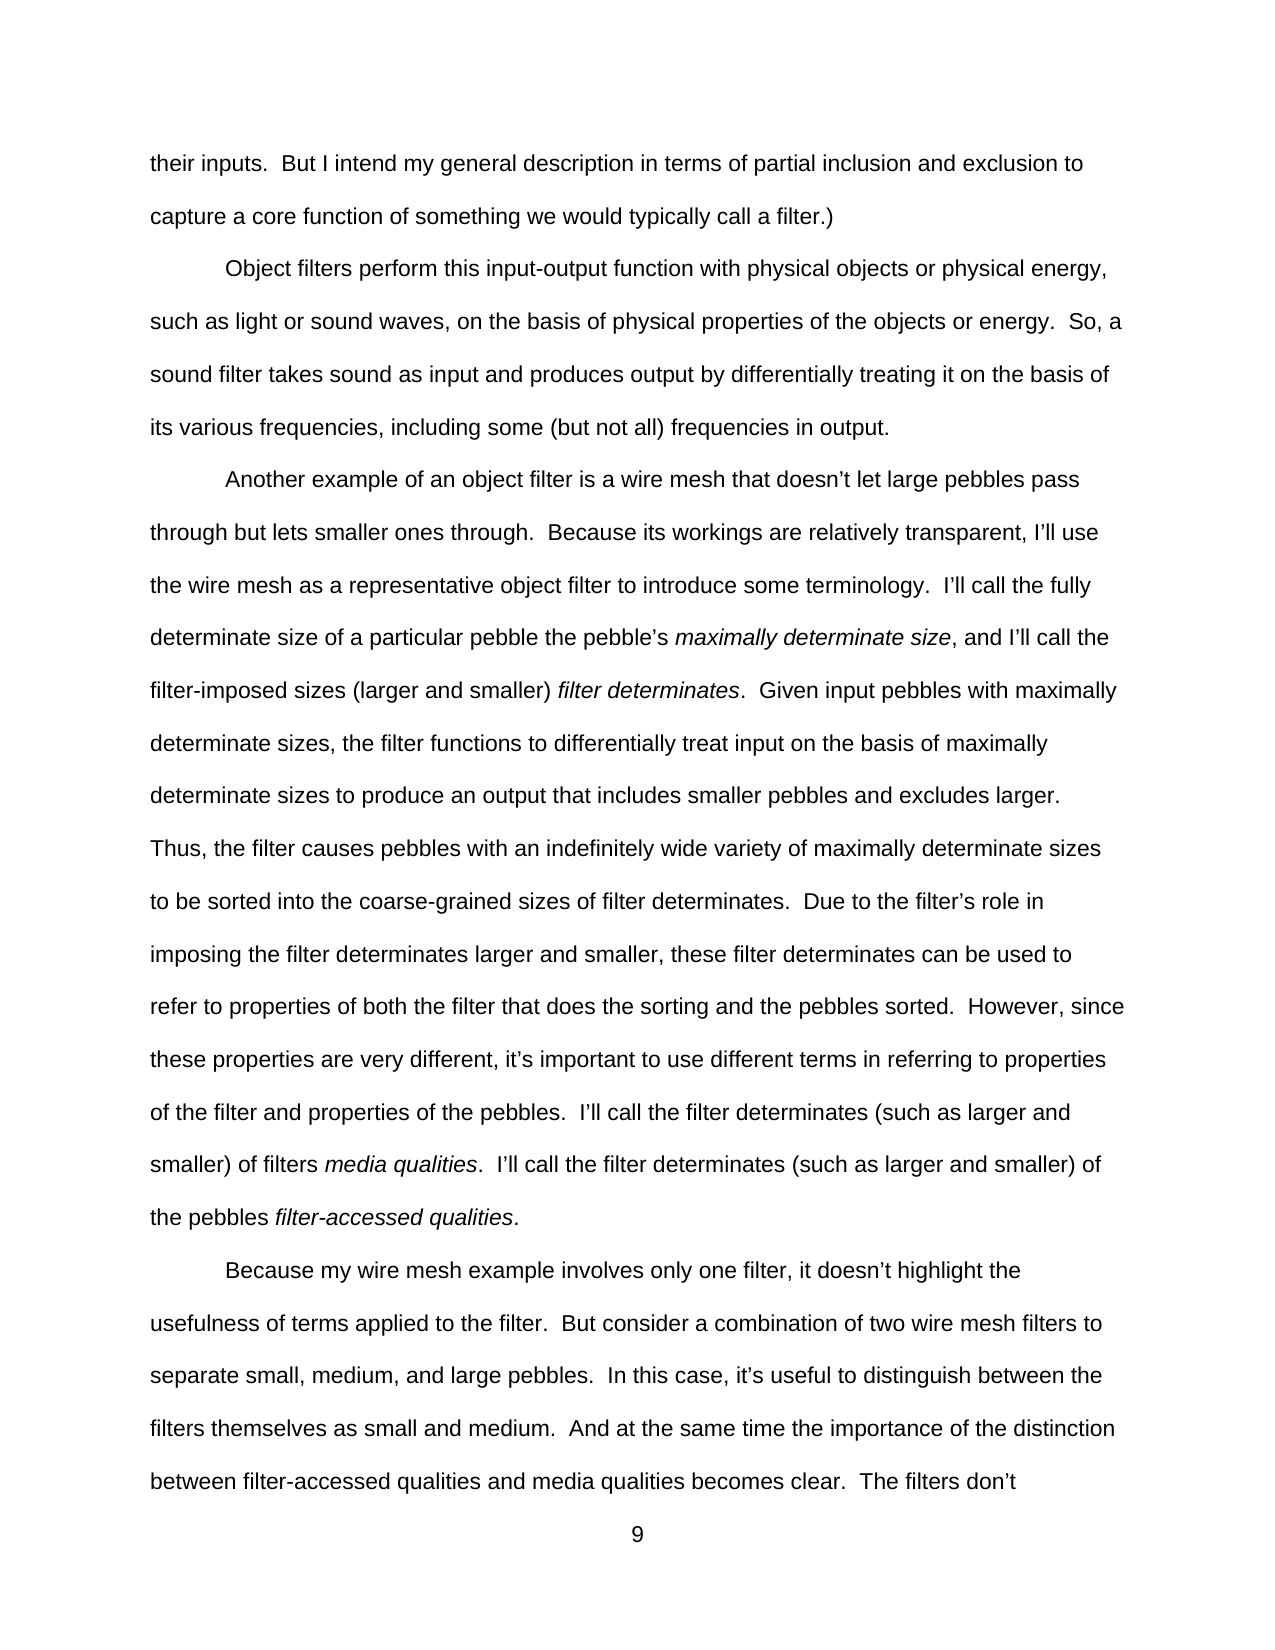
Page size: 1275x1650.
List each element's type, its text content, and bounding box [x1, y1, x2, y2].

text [150, 150, 1125, 229]
text Another example of an object filter is a wire mesh that doesn’t let large pebbles pass through but lets smaller ones through. Because its workings are relatively transparent, I’ll use the wire mesh as a representative object filter to introduce some terminology. I’ll call the fully determinate size of a particular pebble the pebble’s maximally determinate size, and I’ll call the filter-imposed sizes (larger and smaller) filter determinates. Given input pebbles with maximally determinate sizes, the filter functions to differentially treat input on the basis of maximally determinate sizes to produce an output that includes smaller pebbles and excludes larger. Thus, the filter causes pebbles with an indefinitely wide variety of maximally determinate sizes to be sorted into the coarse-grained sizes of filter determinates. Due to the filter’s role in imposing the filter determinates larger and smaller, these filter determinates can be used to refer to properties of both the filter that does the sorting and the pebbles sorted. However, since these properties are very different, it’s important to use different terms in referring to properties of the filter and properties of the pebbles. I’ll call the filter determinates (such as larger and smaller) of filters media qualities. I’ll call the filter determinates (such as larger and smaller) of the pebbles filter-accessed qualities. [150, 466, 1125, 1231]
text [150, 1257, 1125, 1494]
text Object filters perform this input-output function with physical objects or physical energy, such as light or sound waves, on the basis of physical properties of the objects or energy. So, a sound filter takes sound as input and produces output by differentially treating it on the basis of its various frequencies, including some (but not all) frequencies in output. [150, 255, 1125, 440]
